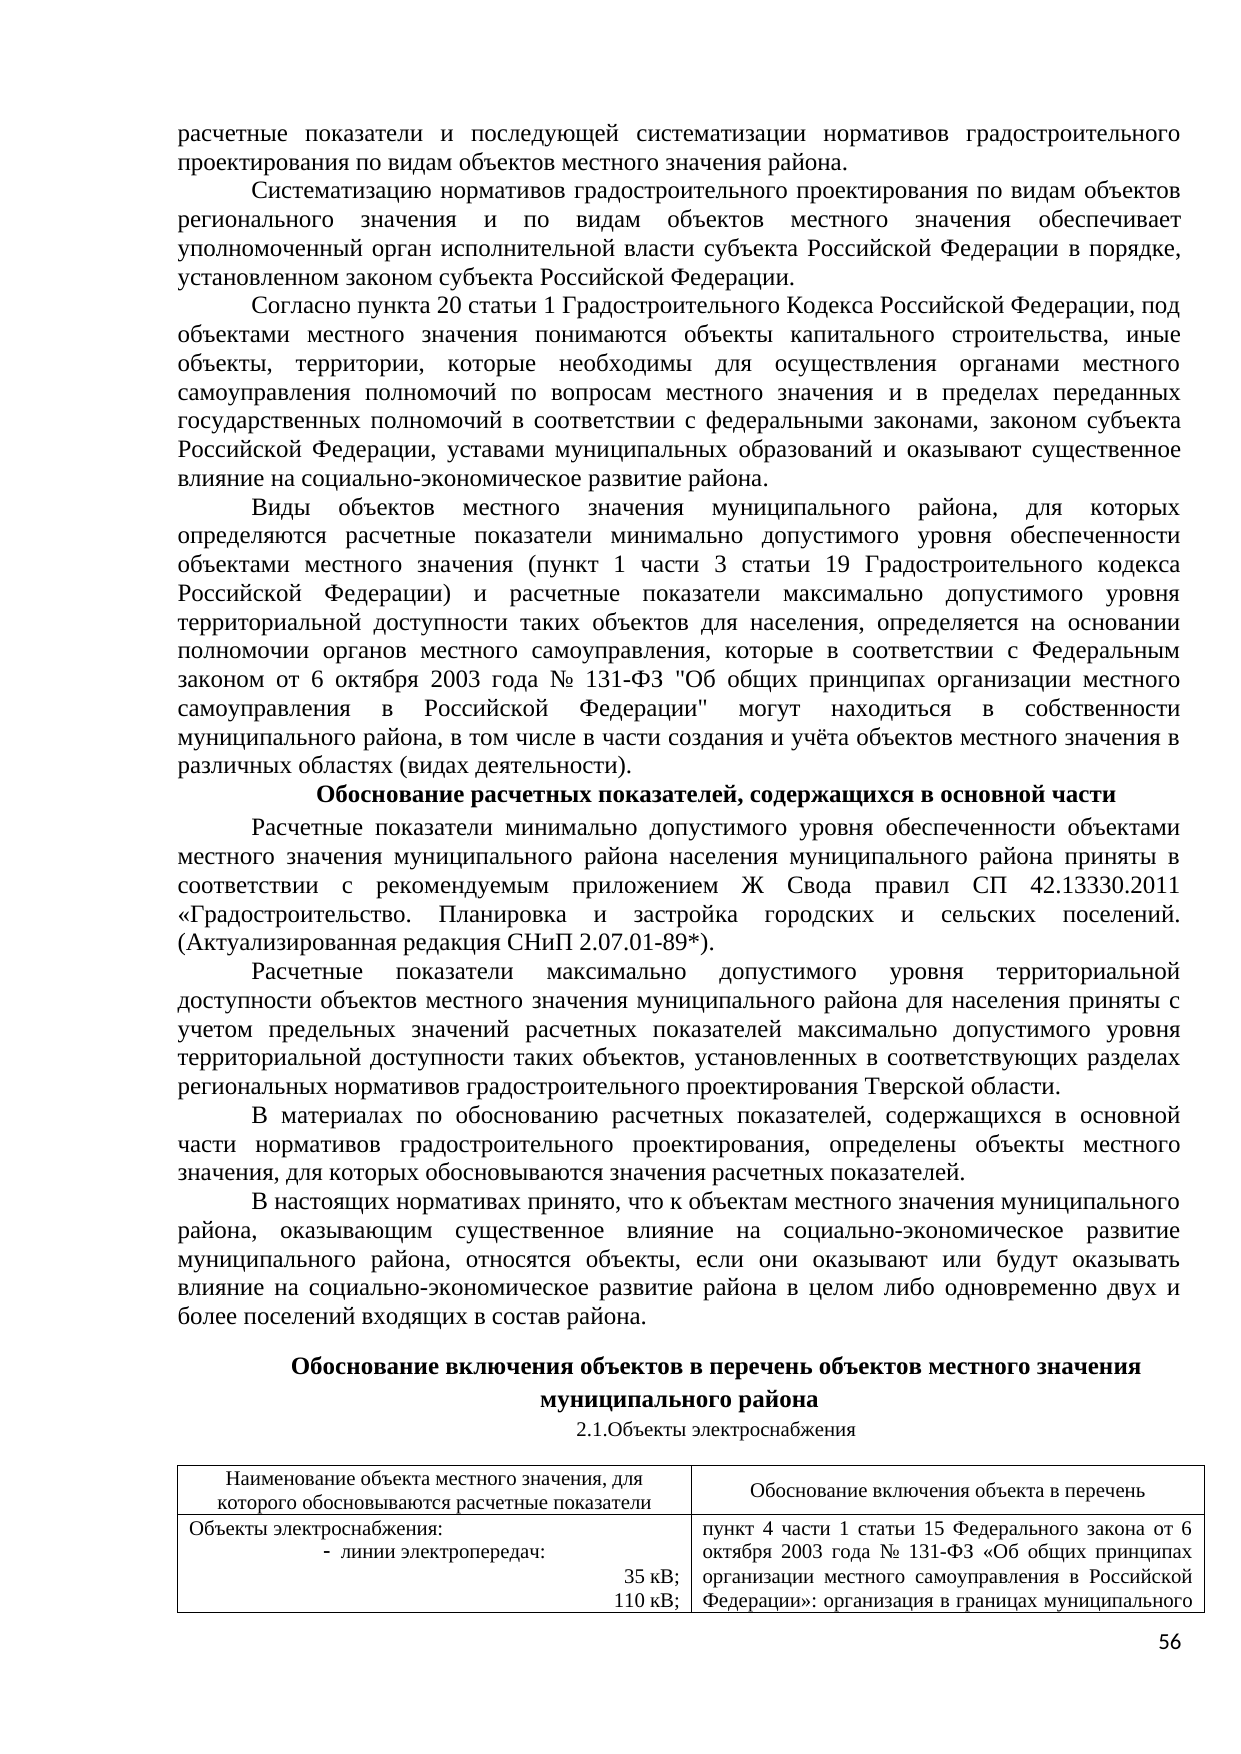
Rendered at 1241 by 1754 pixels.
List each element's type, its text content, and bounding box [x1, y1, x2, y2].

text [177, 118, 1181, 176]
text В материалах по обоснованию расчетных показателей, содержащихся в основной части нормативов градостроительного проектирования, определены объекты местного значения, для которых обосновываются значения расчетных показателей. [177, 1100, 1181, 1186]
table_header Наименование объекта местного значения, для которого обосновываются расчетные показатели [178, 1466, 691, 1514]
table_header Обоснование включения объекта в перечень [692, 1466, 1204, 1514]
text Систематизацию нормативов градостроительного проектирования по видам объектов регионального значения и по видам объектов местного значения обеспечивает уполномоченный орган исполнительной власти субъекта Российской Федерации в порядке, установленном законом субъекта Российской Федерации. [177, 176, 1181, 291]
text В настоящих нормативах принято, что к объектам местного значения муниципального района, оказывающим существенное влияние на социально-экономическое развитие муниципального района, относятся объекты, если они оказывают или будут оказывать влияние на социально-экономическое развитие района в целом либо одновременно двух и более поселений входящих в состав района. [177, 1186, 1181, 1330]
text 2.1.Объекты электроснабжения [177, 1417, 1181, 1441]
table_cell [178, 1515, 691, 1612]
text Расчетные показатели максимально допустимого уровня территориальной доступности объектов местного значения муниципального района для населения приняты с учетом предельных значений расчетных показателей максимально допустимого уровня территориальной доступности таких объектов, установленных в соответствующих разделах региональных нормативов градостроительного проектирования Тверской области. [177, 956, 1181, 1100]
text Виды объектов местного значения муниципального района, для которых определяются расчетные показатели минимально допустимого уровня обеспеченности объектами местного значения (пункт 1 части 3 статьи 19 Градостроительного кодекса Российской Федерации) и расчетные показатели максимально допустимого уровня территориальной доступности таких объектов для населения, определяется на основании полномочии органов местного самоуправления, которые в соответствии с Федеральным законом от 6 октября 2003 года № 131-ФЗ "Об общих принципах организации местного самоуправления в Российской Федерации" могут находиться в собственности муниципального района, в том числе в части создания и учёта объектов местного значения в различных областях (видах деятельности). [177, 492, 1181, 779]
subtitle Обоснование расчетных показателей, содержащихся в основной части [177, 779, 1181, 808]
subtitle Обоснование включения объектов в перечень объектов местного значения муниципального района [177, 1351, 1181, 1412]
text Расчетные показатели минимально допустимого уровня обеспеченности объектами местного значения муниципального района населения муниципального района приняты в соответствии с рекомендуемым приложением Ж Свода правил СП 42.13330.2011 «Градостроительство. Планировка и застройка городских и сельских поселений. (Актуализированная редакция СНиП 2.07.01-89*). [177, 812, 1181, 956]
text Согласно пункта 20 статьи 1 Градостроительного Кодекса Российской Федерации, под объектами местного значения понимаются объекты капитального строительства, иные объекты, территории, которые необходимы для осуществления органами местного самоуправления полномочий по вопросам местного значения и в пределах переданных государственных полномочий в соответствии с федеральными законами, законом субъекта Российской Федерации, уставами муниципальных образований и оказывают существенное влияние на социально-экономическое развитие района. [177, 291, 1181, 492]
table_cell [692, 1515, 1204, 1612]
